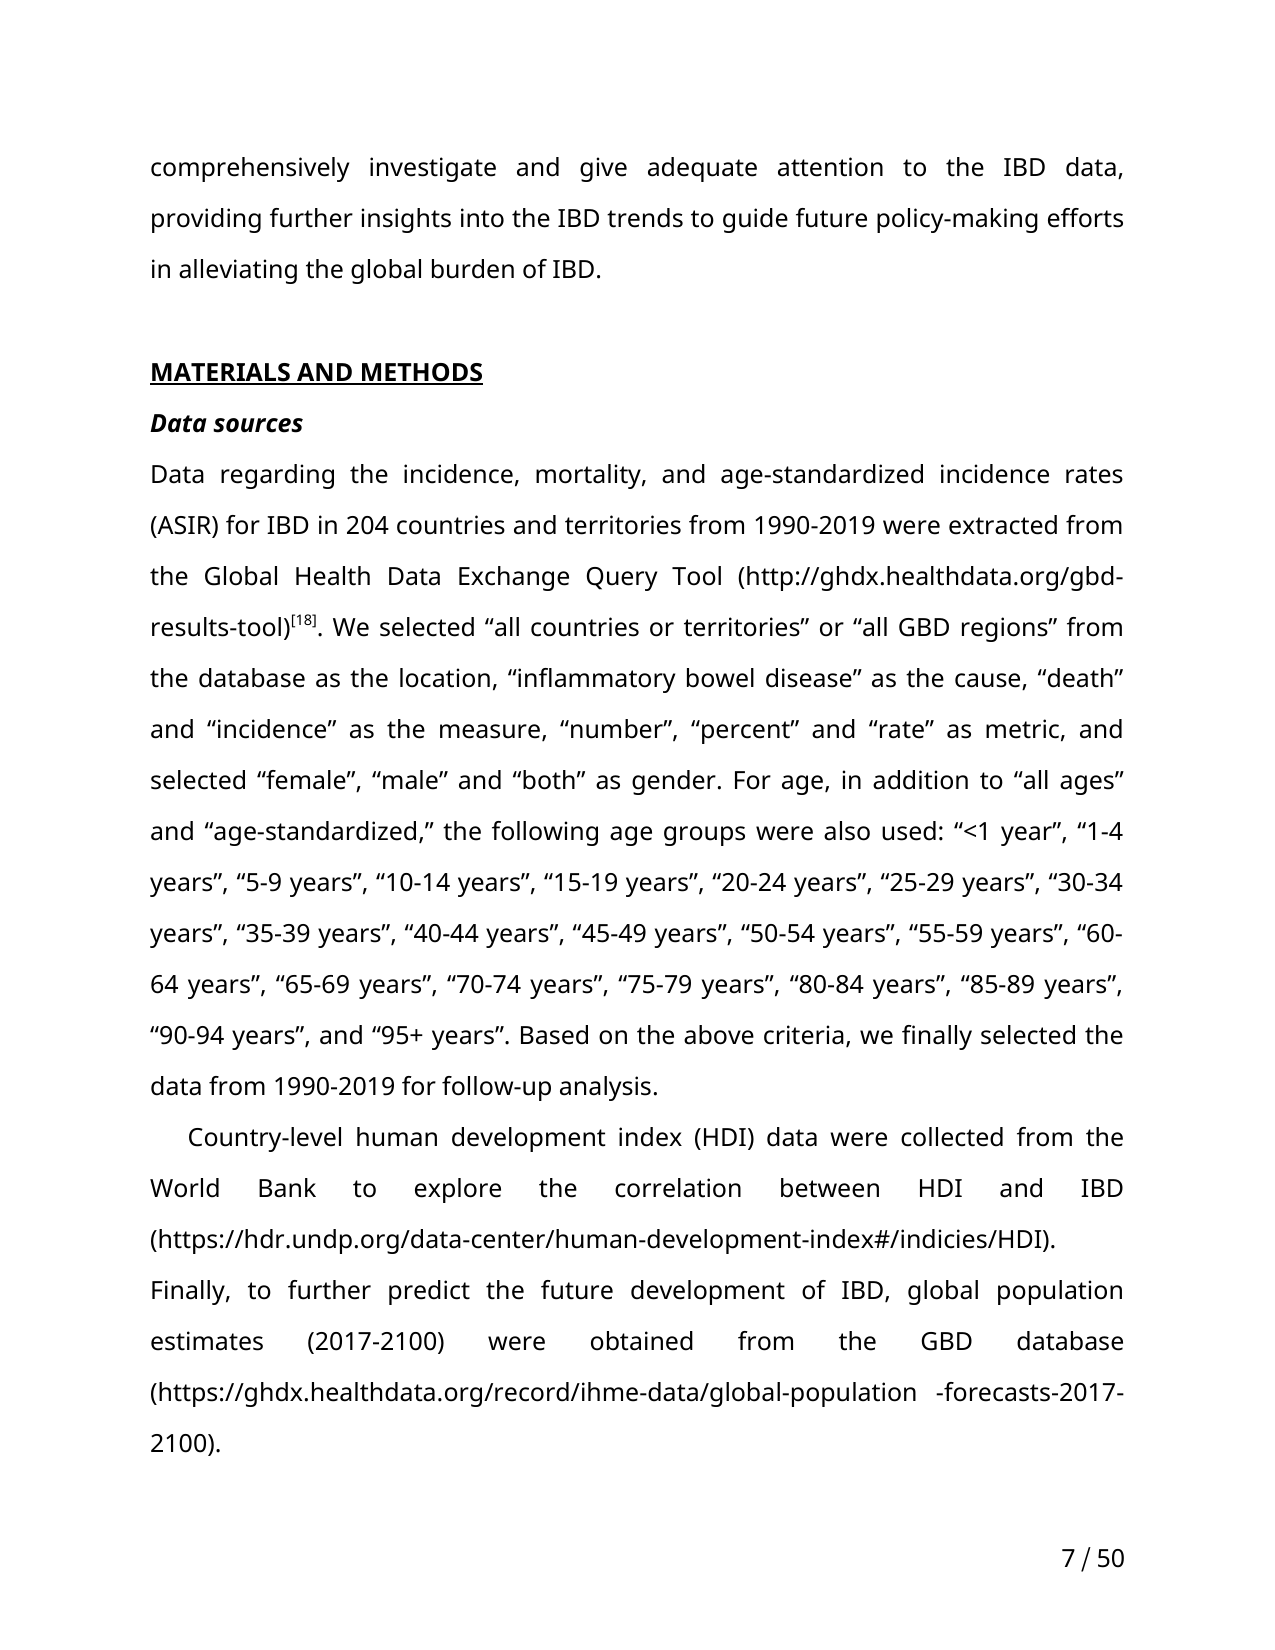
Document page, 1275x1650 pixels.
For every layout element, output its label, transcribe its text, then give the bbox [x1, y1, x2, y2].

text Data regarding the incidence, mortality, and age-standardized incidence rates (ASIR) for IBD in 204 countries and territories from 1990-2019 were extracted from the Global Health Data Exchange Query Tool (http://ghdx.healthdata.org/gbd-results-tool)[18]. We selected “all countries or territories” or “all GBD regions” from the database as the location, “inflammatory bowel disease” as the cause, “death” and “incidence” as the measure, “number”, “percent” and “rate” as metric, and selected “female”, “male” and “both” as gender. For age, in addition to “all ages” and “age-standardized,” the following age groups were also used: “<1 year”, “1-4 years”, “5-9 years”, “10-14 years”, “15-19 years”, “20-24 years”, “25-29 years”, “30-34 years”, “35-39 years”, “40-44 years”, “45-49 years”, “50-54 years”, “55-59 years”, “60-64 years”, “65-69 years”, “70-74 years”, “75-79 years”, “80-84 years”, “85-89 years”, “90-94 years”, and “95+ years”. Based on the above criteria, we finally selected the data from 1990-2019 for follow-up analysis. [150, 456, 1125, 1103]
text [150, 150, 1125, 286]
text Data sources [150, 405, 1125, 439]
text Country-level human development index (HDI) data were collected from the World Bank to explore the correlation between HDI and IBD (https://hdr.undp.org/data-center/human-development-index#/indicies/HDI). Finally, to further predict the future development of IBD, global population estimates (2017-2100) were obtained from the GBD database (https://ghdx.healthdata.org/record/ihme-data/global-population -forecasts-2017-2100). [150, 1120, 1125, 1460]
text MATERIALS AND METHODS [150, 354, 1125, 388]
